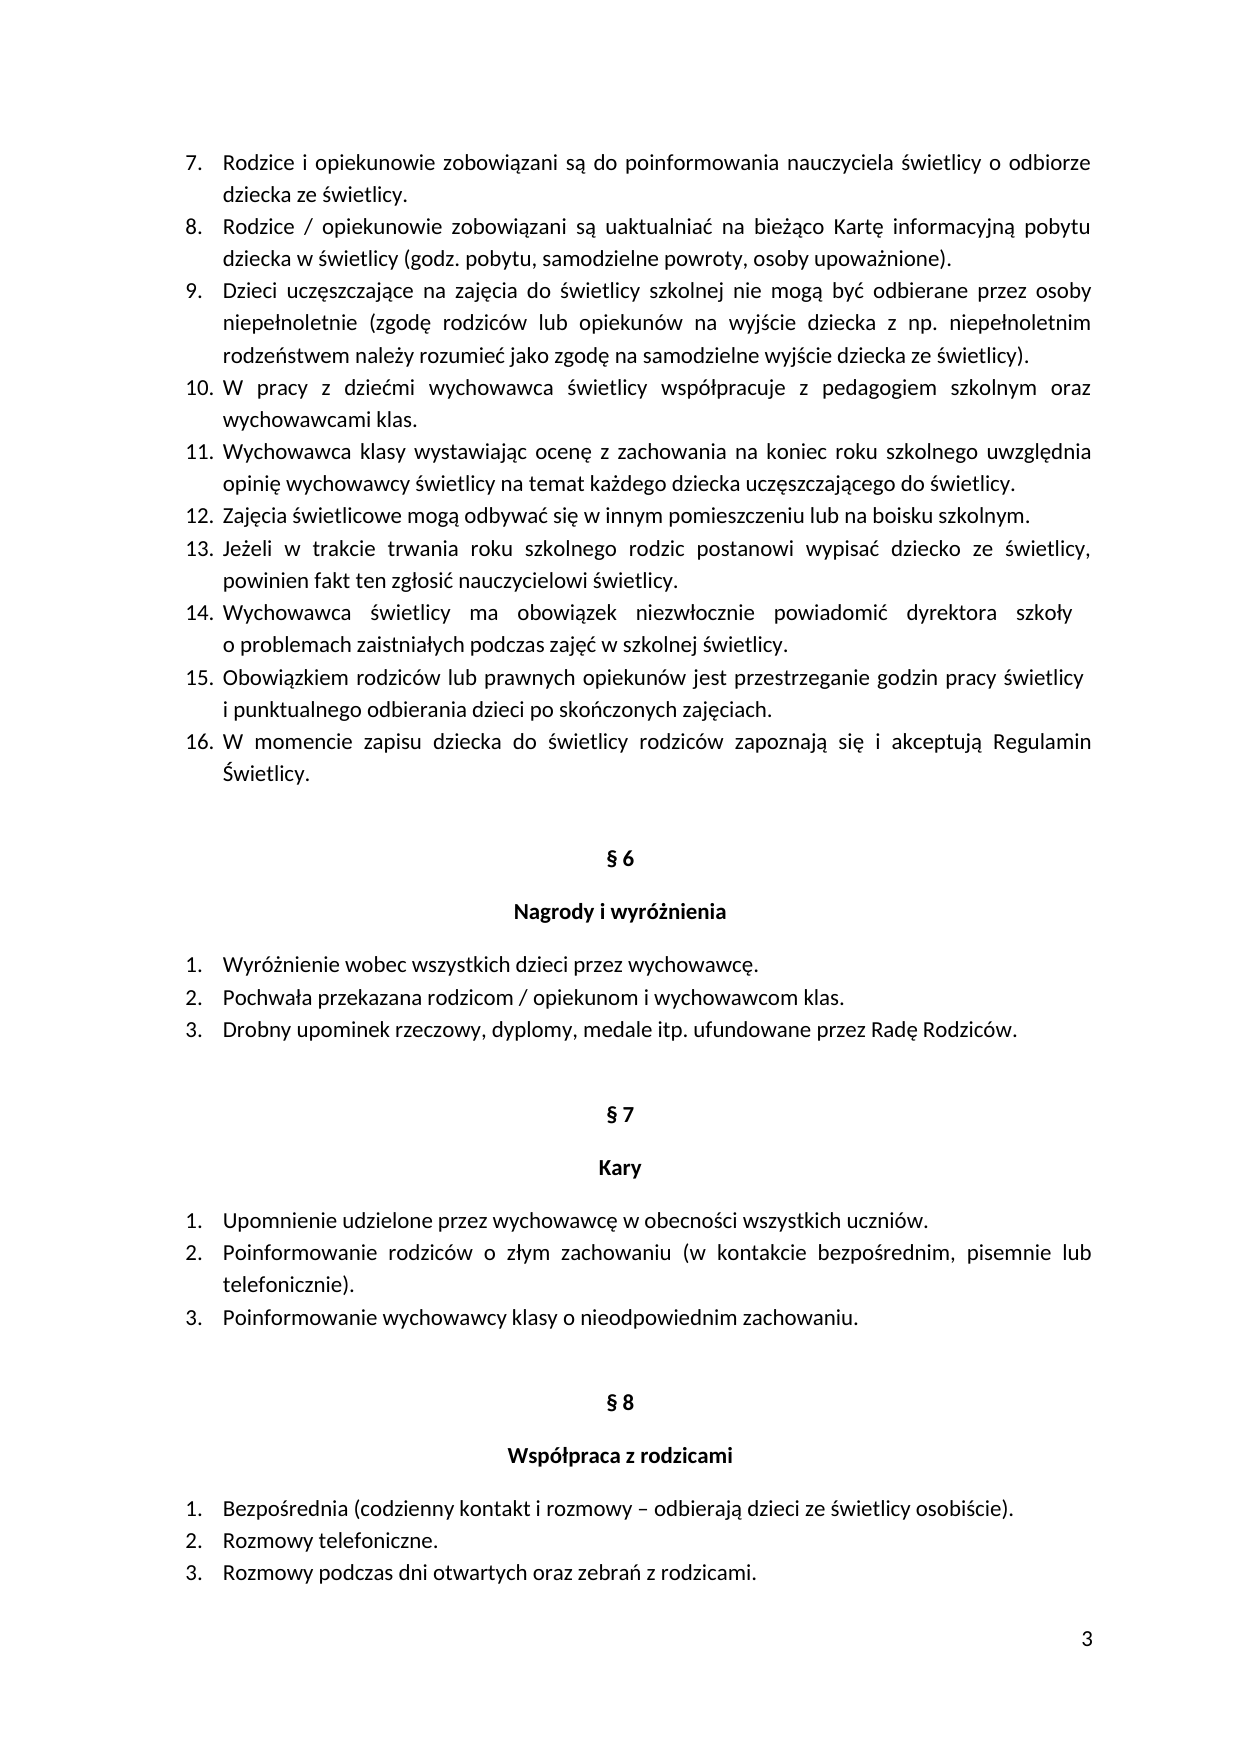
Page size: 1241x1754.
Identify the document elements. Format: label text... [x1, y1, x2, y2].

list Poinformowanie rodziców o złym zachowaniu (w kontakcie bezpośrednim, pisemnie lub telefonicznie). [185, 1238, 1093, 1298]
list Drobny upominek rzeczowy, dyplomy, medale itp. ufundowane przez Radę Rodziców. [185, 1015, 1093, 1043]
text § 6 [148, 844, 1093, 872]
list Pochwała przekazana rodzicom / opiekunom i wychowawcom klas. [185, 983, 1093, 1011]
list Zajęcia świetlicowe mogą odbywać się w innym pomieszczeniu lub na boisku szkolnym. [185, 502, 1093, 530]
list Dzieci uczęszczające na zajęcia do świetlicy szkolnej nie mogą być odbierane przez osoby niepełnoletnie (zgodę rodziców lub opiekunów na wyjście dziecka z np. niepełnoletnim rodzeństwem należy rozumieć jako zgodę na samodzielne wyjście dziecka ze świetlicy). [185, 276, 1093, 369]
text Kary [148, 1153, 1093, 1181]
list Rozmowy telefoniczne. [185, 1526, 1093, 1554]
list Wychowawca świetlicy ma obowiązek niezwłocznie powiadomić dyrektora szkoły o problemach zaistniałych podczas zajęć w szkolnej świetlicy. [185, 598, 1093, 658]
list Bezpośrednia (codzienny kontakt i rozmowy – odbierają dzieci ze świetlicy osobiście). [185, 1494, 1093, 1522]
list Poinformowanie wychowawcy klasy o nieodpowiednim zachowaniu. [185, 1303, 1093, 1331]
list W momencie zapisu dziecka do świetlicy rodziców zapoznają się i akceptują Regulamin Świetlicy. [185, 727, 1093, 787]
list Obowiązkiem rodziców lub prawnych opiekunów jest przestrzeganie godzin pracy świetlicy i punktualnego odbierania dzieci po skończonych zajęciach. [185, 663, 1093, 723]
text § 7 [148, 1100, 1093, 1128]
text § 8 [148, 1388, 1093, 1416]
list Upomnienie udzielone przez wychowawcę w obecności wszystkich uczniów. [185, 1206, 1093, 1234]
list Jeżeli w trakcie trwania roku szkolnego rodzic postanowi wypisać dziecko ze świetlicy, powinien fakt ten zgłosić nauczycielowi świetlicy. [185, 534, 1093, 594]
list Rodzice i opiekunowie zobowiązani są do poinformowania nauczyciela świetlicy o odbiorze dziecka ze świetlicy. [185, 148, 1093, 208]
list Rodzice / opiekunowie zobowiązani są uaktualniać na bieżąco Kartę informacyjną pobytu dziecka w świetlicy (godz. pobytu, samodzielne powroty, osoby upoważnione). [185, 212, 1093, 272]
list W pracy z dziećmi wychowawca świetlicy współpracuje z pedagogiem szkolnym oraz wychowawcami klas. [185, 373, 1093, 433]
list Wyróżnienie wobec wszystkich dzieci przez wychowawcę. [185, 950, 1093, 978]
text Nagrody i wyróżnienia [148, 897, 1093, 925]
text Współpraca z rodzicami [148, 1441, 1093, 1469]
list Rozmowy podczas dni otwartych oraz zebrań z rodzicami. [185, 1558, 1093, 1586]
list Wychowawca klasy wystawiając ocenę z zachowania na koniec roku szkolnego uwzględnia opinię wychowawcy świetlicy na temat każdego dziecka uczęszczającego do świetlicy. [185, 437, 1093, 497]
